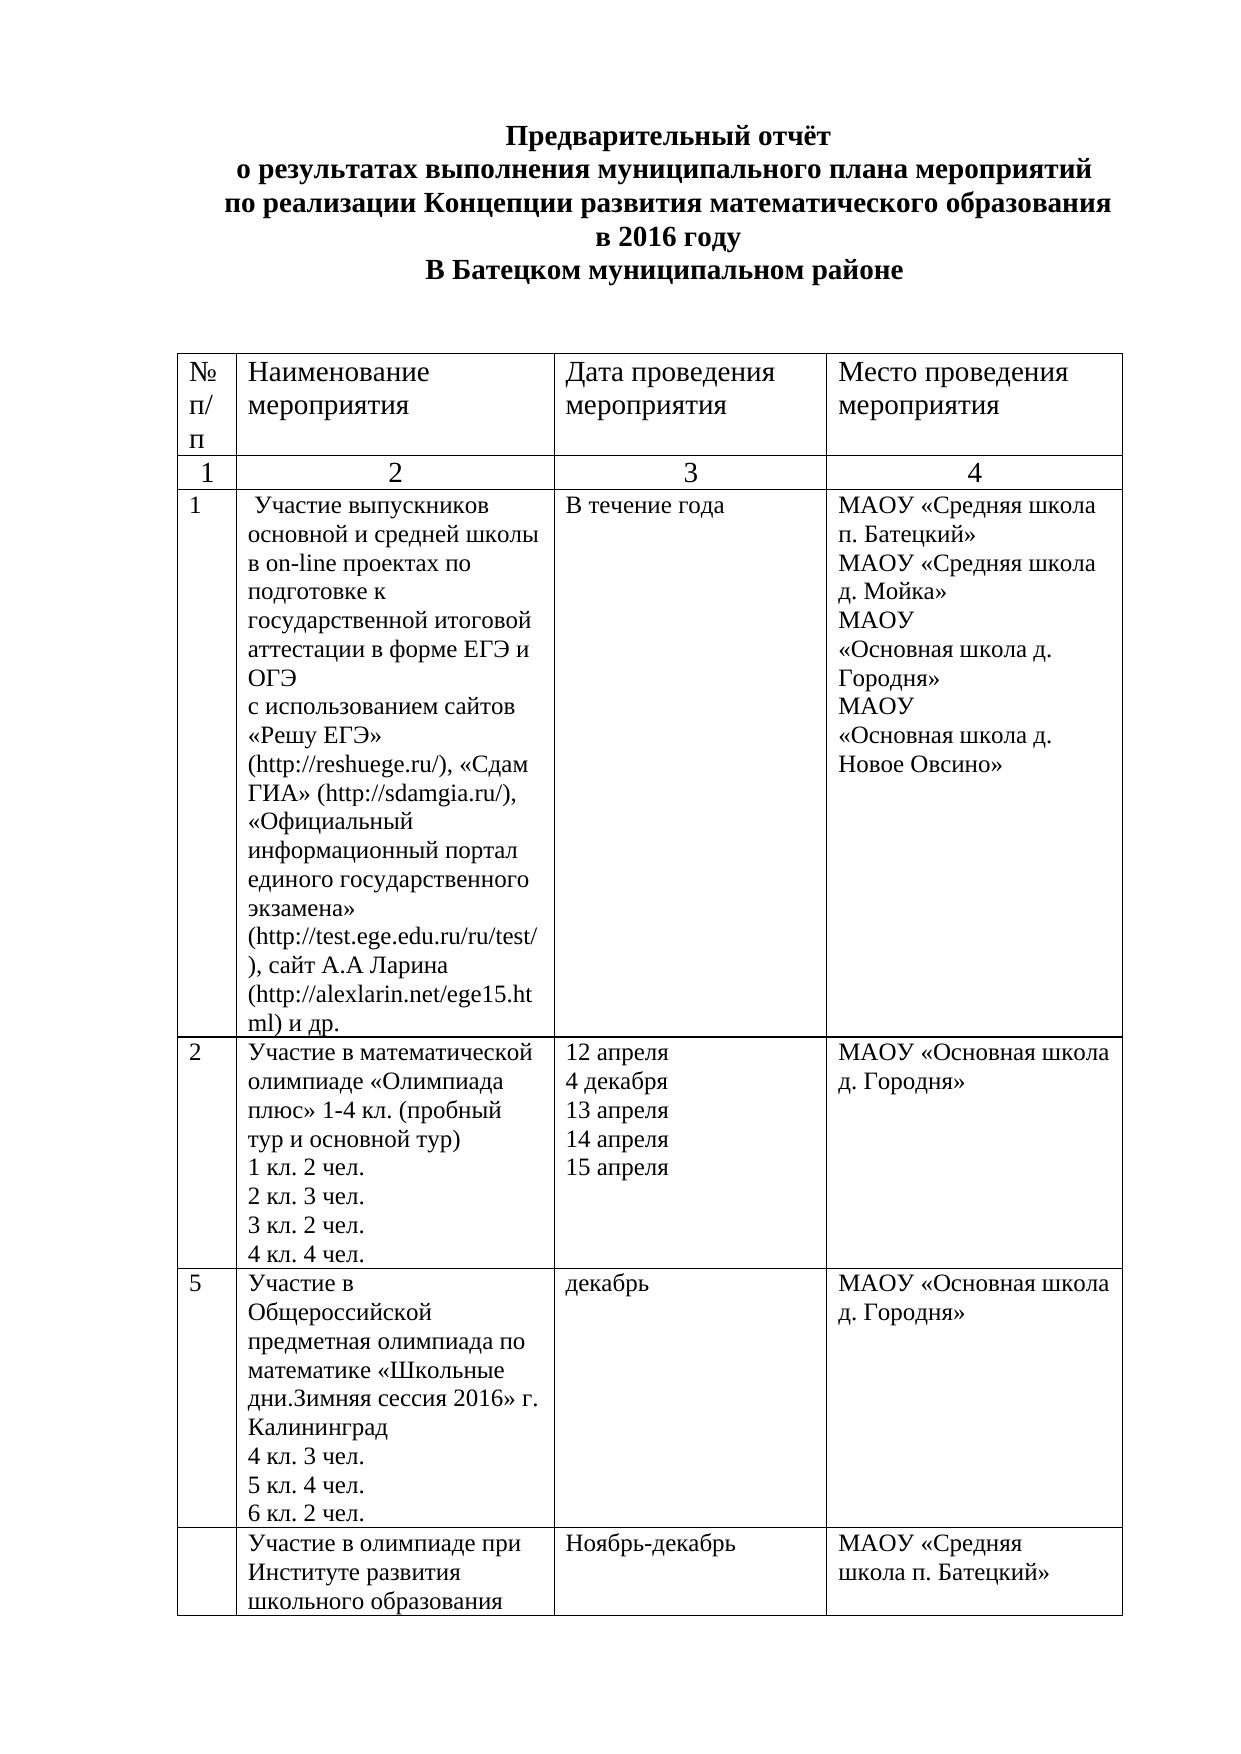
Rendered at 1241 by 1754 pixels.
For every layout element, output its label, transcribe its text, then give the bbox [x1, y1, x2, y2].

table_cell 12 апреля 4 декабря 13 апреля 14 апреля 15 апреля [555, 1038, 826, 1267]
table_cell 4 [827, 456, 1122, 489]
table_header Наименование мероприятия [237, 354, 554, 454]
table_cell МАОУ «Средняя школа п. Батецкий» МАОУ «Средняя школа д. Мойка» МАОУ «Основная школа д. Городня» МАОУ «Основная школа д. Новое Овсино» [827, 490, 1122, 1036]
text о результатах выполнения муниципального плана мероприятий [177, 152, 1152, 185]
table_cell Участие в математической олимпиаде «Олимпиада плюс» 1-4 кл. (пробный тур и основной тур) 1 кл. 2 чел. 2 кл. 3 чел. 3 кл. 2 чел. 4 кл. 4 чел. [237, 1038, 554, 1267]
table_cell декабрь [555, 1269, 826, 1527]
table_cell [178, 1528, 236, 1614]
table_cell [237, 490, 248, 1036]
table_cell Участие выпускников основной и средней школы в on-line проектах по подготовке к государственной итоговой аттестации в форме ЕГЭ и ОГЭ с использованием сайтов «Решу ЕГЭ» (http://reshuege.ru/), «Сдам ГИА» (http://sdamgia.ru/), «Официальный информационный портал единого государственного экзамена» (http://test.ege.edu.ru/ru/test/), сайт А.А Ларина (http://alexlarin.net/ege15.html) и др. [297, 490, 554, 1036]
table_cell 2 [178, 1038, 236, 1267]
table_cell МАОУ «Основная школа д. Городня» [827, 1038, 1122, 1267]
table_cell 2 [237, 456, 554, 489]
table_cell В течение года [555, 490, 826, 1036]
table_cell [237, 1528, 554, 1614]
table_cell МАОУ «Основная школа д. Городня» [827, 1269, 1122, 1527]
table_cell Ноябрь-декабрь [555, 1528, 826, 1614]
text в 2016 году [177, 219, 1152, 252]
table_cell 5 [178, 1269, 236, 1527]
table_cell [827, 1528, 1122, 1614]
table_header Дата проведения мероприятия [555, 354, 826, 454]
table_cell 3 [555, 456, 826, 489]
table_cell 1 [178, 490, 236, 1036]
table_cell 1 [178, 456, 236, 489]
text В Батецком муниципальном районе [177, 252, 1152, 286]
text Предварительный отчёт [177, 118, 1152, 152]
table_header № п/п [178, 354, 236, 454]
table_cell Участие в Общероссийской предметная олимпиада по математике «Школьные дни.Зимняя сессия 2016» г. Калининград 4 кл. 3 чел. 5 кл. 4 чел. 6 кл. 2 чел. [237, 1269, 554, 1527]
text по реализации Концепции развития математического образования [177, 185, 1152, 219]
table_header Место проведения мероприятия [827, 354, 1122, 454]
